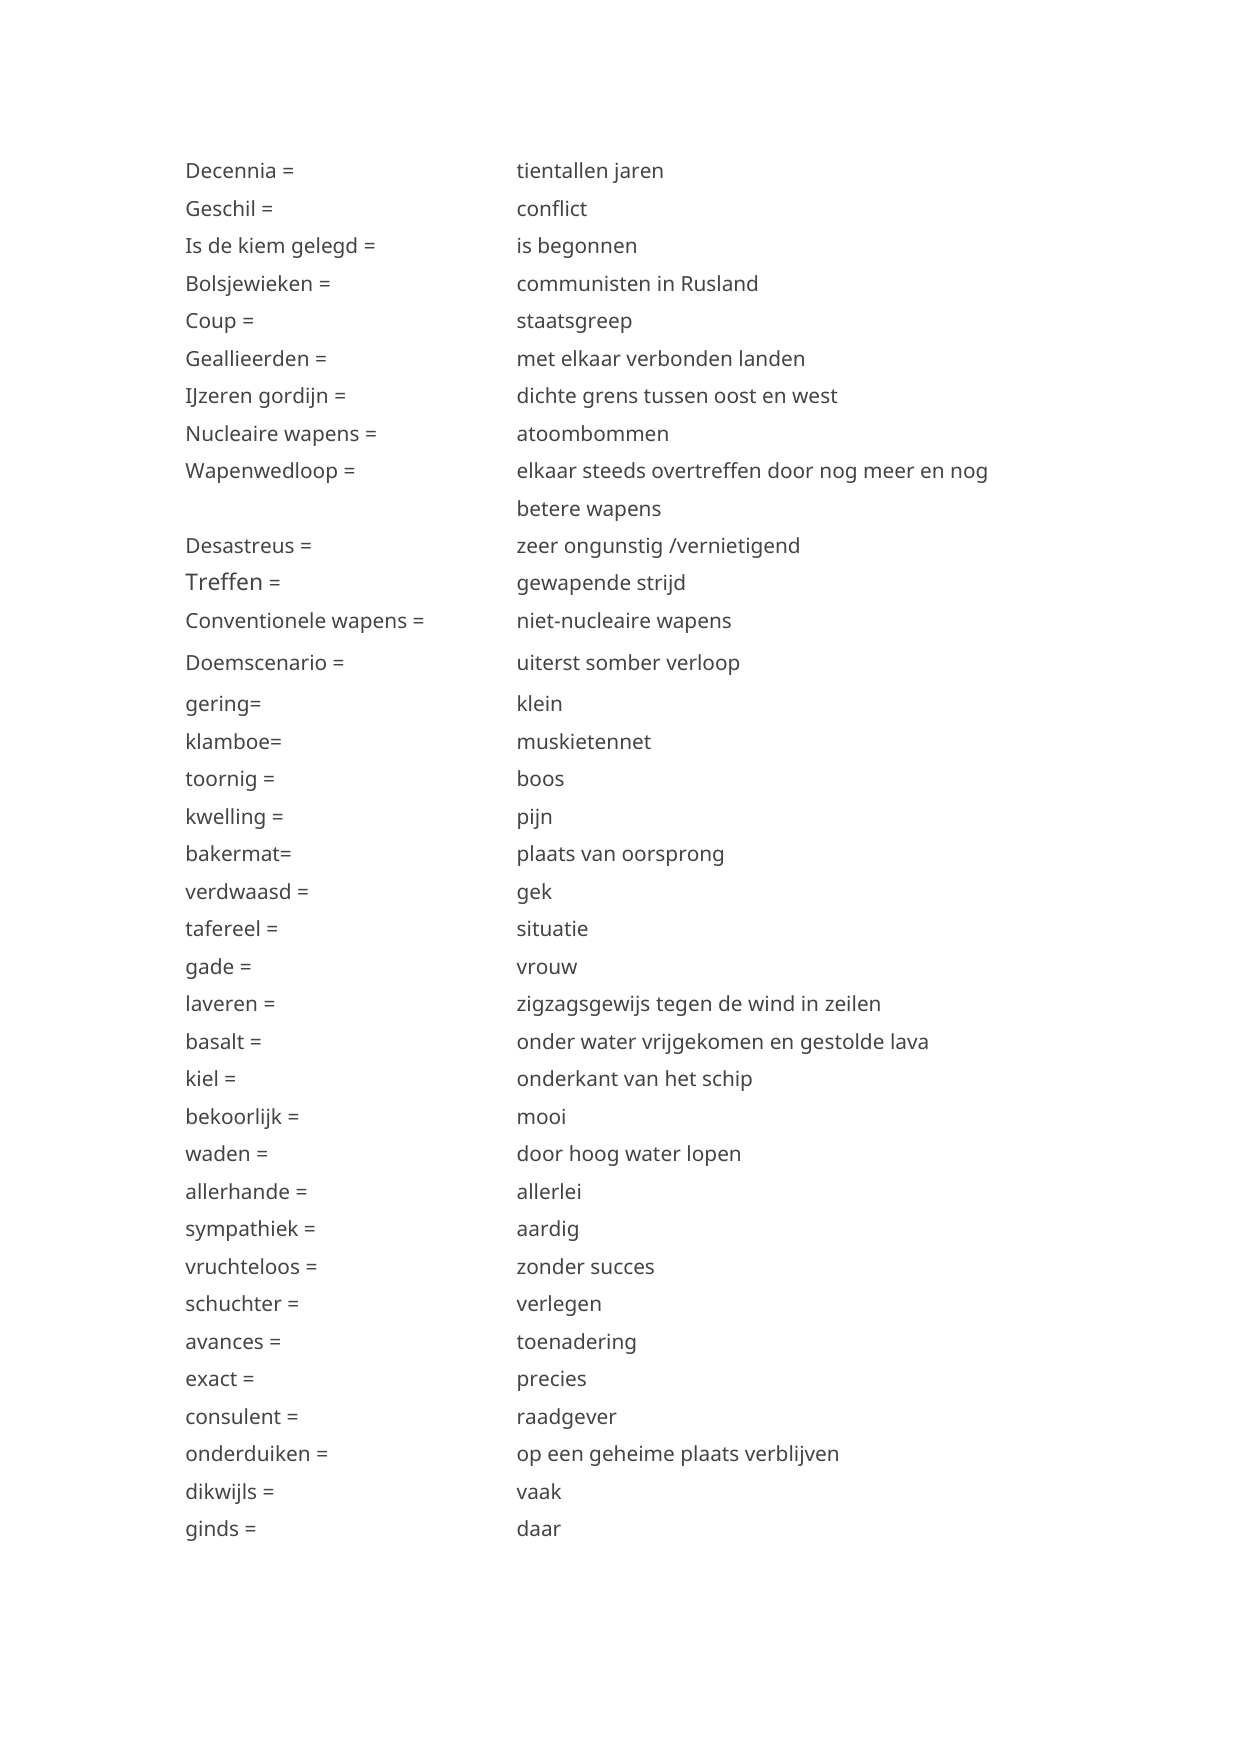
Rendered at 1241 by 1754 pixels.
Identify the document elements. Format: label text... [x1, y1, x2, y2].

text avances = toenadering [185, 1318, 1093, 1356]
text toornig = boos [185, 756, 1093, 793]
text Geschil = conflict [185, 185, 1093, 223]
text schuchter = verlegen [185, 1281, 1093, 1318]
text consulent = raadgever [185, 1393, 1093, 1431]
text Nucleaire wapens = atoombommen [185, 410, 1093, 448]
text allerhande = allerlei [185, 1168, 1093, 1206]
text ginds = daar [185, 1506, 1093, 1543]
text kiel = onderkant van het schip [185, 1056, 1093, 1093]
text exact = precies [185, 1356, 1093, 1393]
text waden = door hoog water lopen [185, 1131, 1093, 1168]
text gering= klein [185, 681, 1093, 718]
text Conventionele wapens = niet-nucleaire wapens [185, 598, 1093, 635]
text Is de kiem gelegd = is begonnen [185, 223, 1093, 260]
text bakermat= plaats van oorsprong [185, 831, 1093, 868]
text vruchteloos = zonder succes [185, 1243, 1093, 1281]
text bekoorlijk = mooi [185, 1093, 1093, 1131]
text Geallieerden = met elkaar verbonden landen [185, 335, 1093, 373]
text Desastreus = zeer ongunstig /vernietigend Treffen = gewapende strijd [185, 523, 1093, 598]
text gade = vrouw [185, 943, 1093, 981]
text kwelling = pijn [185, 793, 1093, 831]
text onderduiken = op een geheime plaats verblijven [185, 1431, 1093, 1468]
text Decennia = tientallen jaren [185, 148, 1093, 185]
text Wapenwedloop = elkaar steeds overtreffen door nog meer en nog betere wapens [185, 448, 1093, 523]
text Bolsjewieken = communisten in Rusland [185, 260, 1093, 298]
text Coup = staatsgreep [185, 298, 1093, 335]
text tafereel = situatie [185, 906, 1093, 943]
text sympathiek = aardig [185, 1206, 1093, 1243]
text dikwijls = vaak [185, 1468, 1093, 1506]
text verdwaasd = gek [185, 868, 1093, 906]
text Doemscenario = uiterst somber verloop [185, 635, 1093, 681]
text laveren = zigzagsgewijs tegen de wind in zeilen [185, 981, 1093, 1018]
text basalt = onder water vrijgekomen en gestolde lava [185, 1018, 1093, 1056]
text klamboe= muskietennet [185, 718, 1093, 756]
text IJzeren gordijn = dichte grens tussen oost en west [185, 373, 1093, 410]
